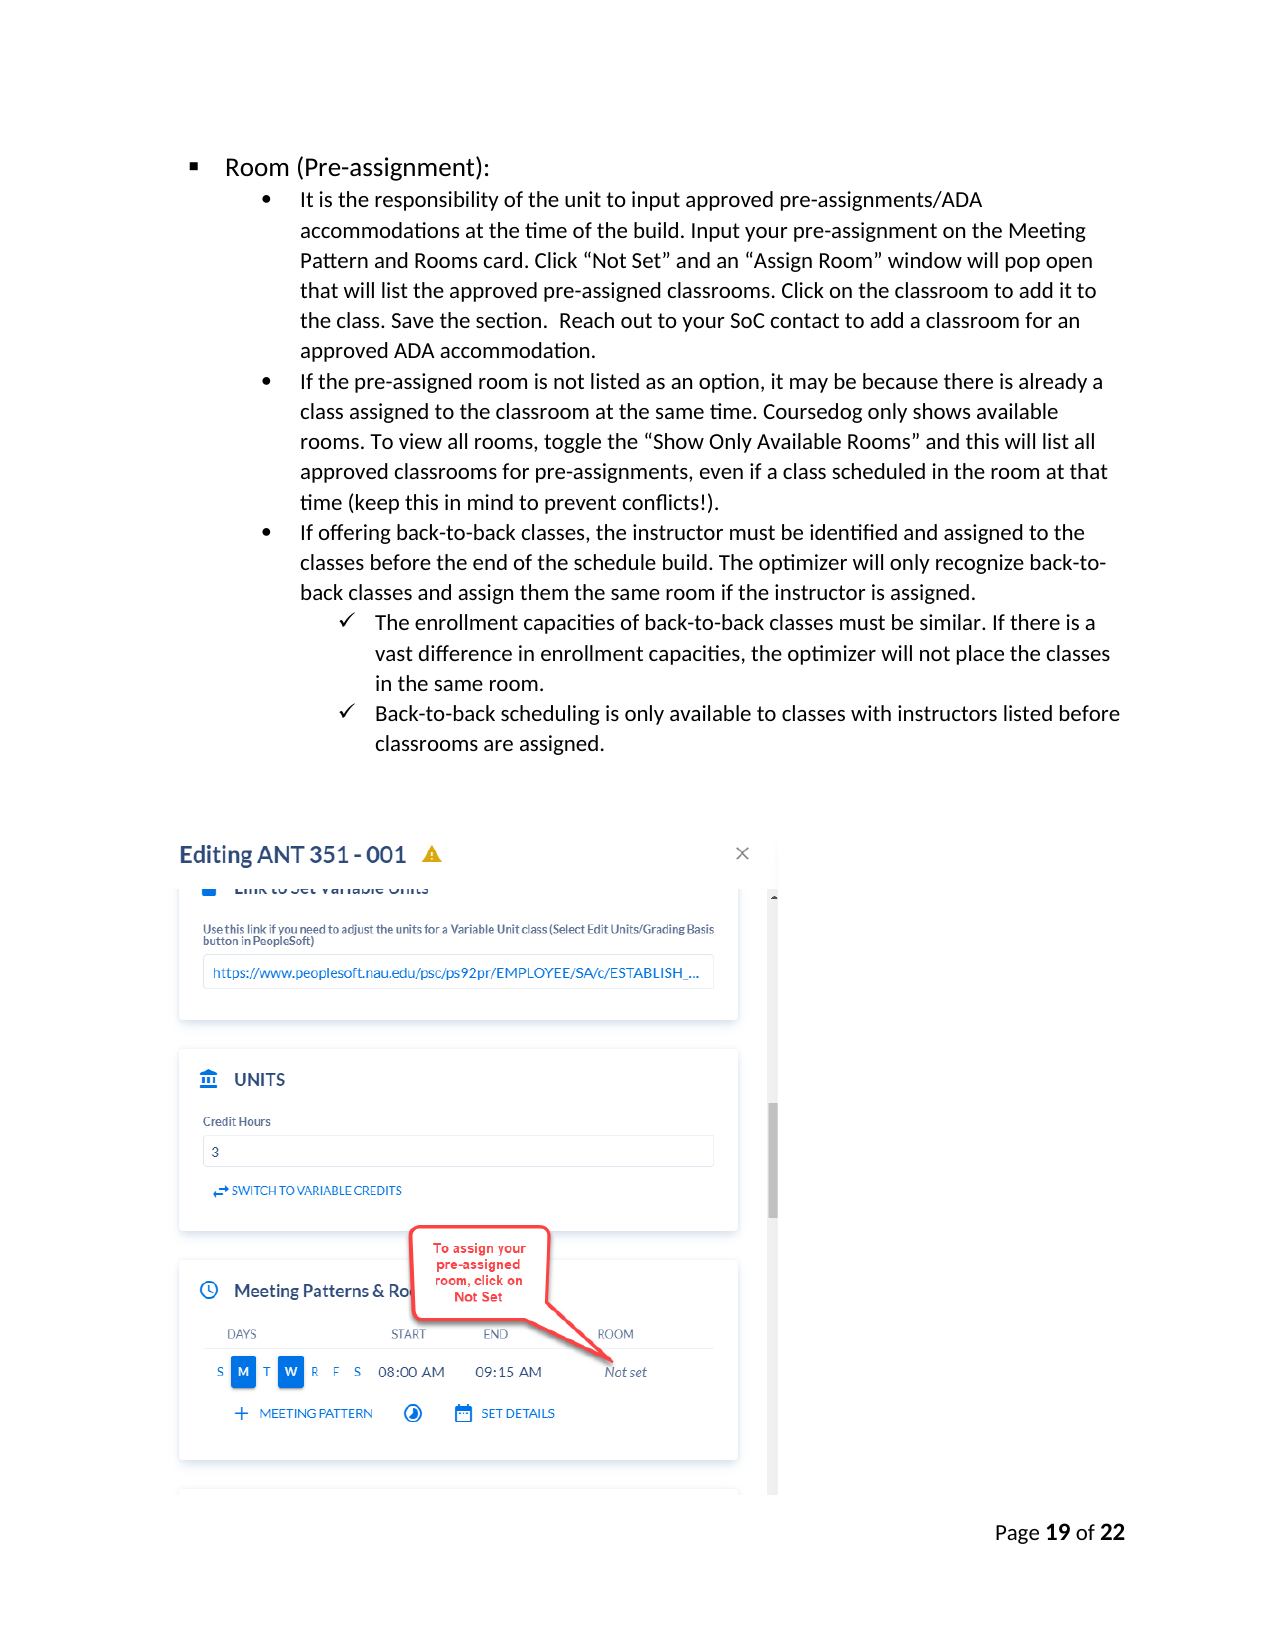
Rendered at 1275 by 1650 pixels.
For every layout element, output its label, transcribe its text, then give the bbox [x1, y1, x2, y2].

list If the pre-assigned room is not listed as an option, it may be because there is already a class assigned to the classroom at the same time. Coursedog only shows available rooms. To view all rooms, toggle the “Show Only Available Rooms” and this will list all approved classrooms for pre-assignments, even if a class scheduled in the room at that time (keep this in mind to prevent conflicts!). [262, 367, 1125, 516]
list If offering back-to-back classes, the instructor must be identified and assigned to the classes before the end of the schedule build. The optimizer will only recognize back-to-back classes and assign them the same room if the instructor is assigned. [262, 518, 1125, 606]
list Back-to-back scheduling is only available to classes with instructors listed before classrooms are assigned. [337, 699, 1125, 757]
list It is the responsibility of the unit to input approved pre-assignments/ADA accommodations at the time of the build. Input your pre-assignment on the Meeting Pattern and Rooms card. Click “Not Set” and an “Assign Room” window will pop open that will list the approved pre-assigned classrooms. Click on the classroom to add it to the class. Save the section. Reach out to your SoC contact to add a classroom for an approved ADA accommodation. [262, 186, 1125, 365]
picture [150, 823, 778, 1495]
list The enrollment capacities of back-to-back classes must be similar. If there is a vast difference in enrollment capacities, the optimizer will not place the classes in the same room. [337, 608, 1125, 697]
list Room (Pre-assignment): [187, 150, 1125, 183]
